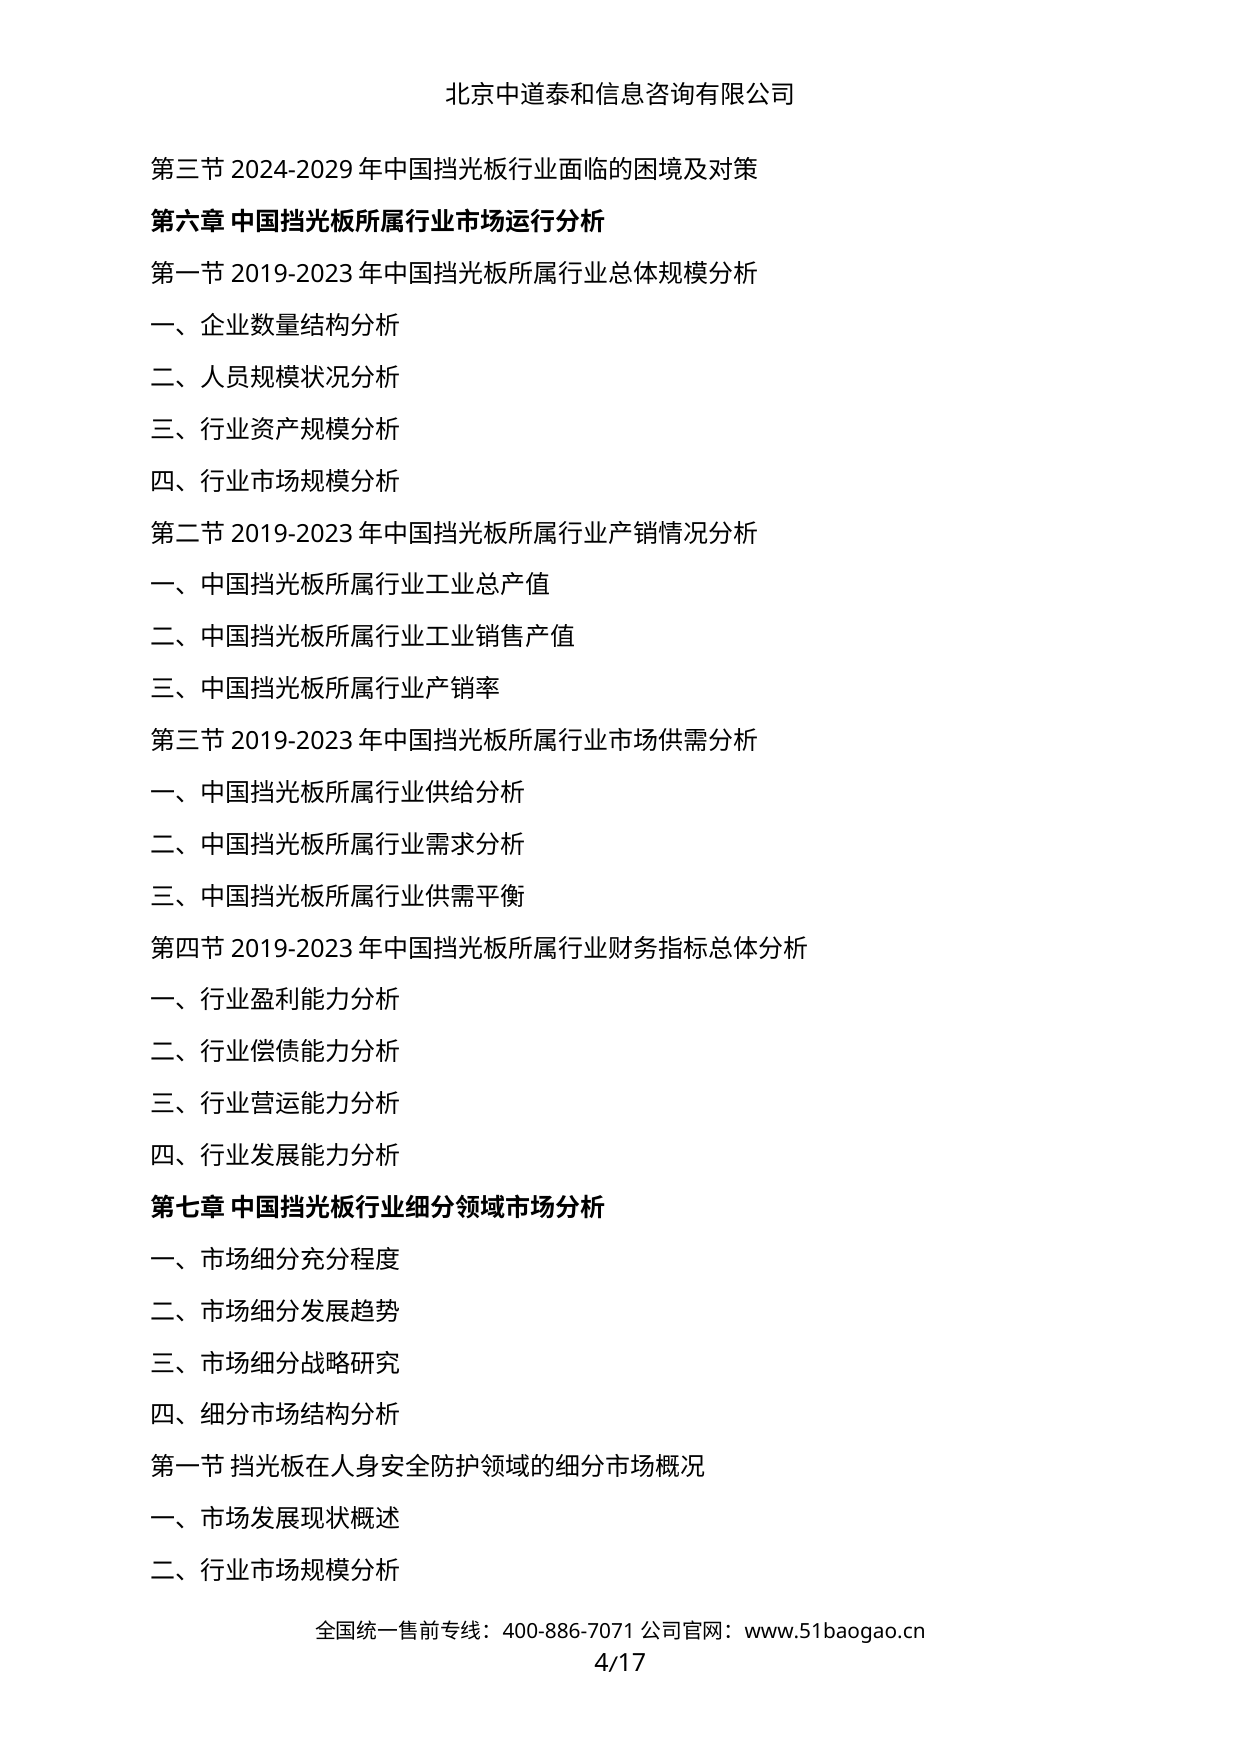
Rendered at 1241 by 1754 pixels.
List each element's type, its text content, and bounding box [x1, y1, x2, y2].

text 一、市场细分充分程度 [150, 1239, 1090, 1276]
text 第一节 2019-2023年中国挡光板所属行业总体规模分析 [150, 254, 1090, 290]
text 三、行业营运能力分析 [150, 1084, 1090, 1120]
text 四、行业发展能力分析 [150, 1136, 1090, 1172]
text 第四节 2019-2023年中国挡光板所属行业财务指标总体分析 [150, 928, 1090, 964]
text 第三节 2019-2023年中国挡光板所属行业市场供需分析 [150, 721, 1090, 757]
text 二、人员规模状况分析 [150, 357, 1090, 394]
text 一、企业数量结构分析 [150, 306, 1090, 342]
text 三、中国挡光板所属行业供需平衡 [150, 876, 1090, 912]
text 四、行业市场规模分析 [150, 461, 1090, 497]
text 三、中国挡光板所属行业产销率 [150, 669, 1090, 705]
text 第一节 挡光板在人身安全防护领域的细分市场概况 [150, 1447, 1090, 1483]
text 第七章 中国挡光板行业细分领域市场分析 [150, 1187, 1090, 1224]
text 一、行业盈利能力分析 [150, 980, 1090, 1016]
text 四、细分市场结构分析 [150, 1395, 1090, 1431]
text 一、中国挡光板所属行业工业总产值 [150, 565, 1090, 601]
text 二、中国挡光板所属行业工业销售产值 [150, 617, 1090, 653]
text 第三节 2024-2029年中国挡光板行业面临的困境及对策 [150, 150, 1090, 186]
text 三、行业资产规模分析 [150, 409, 1090, 446]
text 第二节 2019-2023年中国挡光板所属行业产销情况分析 [150, 513, 1090, 549]
text 二、行业偿债能力分析 [150, 1032, 1090, 1068]
text 第六章 中国挡光板所属行业市场运行分析 [150, 202, 1090, 238]
text 二、市场细分发展趋势 [150, 1291, 1090, 1327]
text 一、中国挡光板所属行业供给分析 [150, 772, 1090, 809]
text 一、市场发展现状概述 [150, 1499, 1090, 1535]
text 二、中国挡光板所属行业需求分析 [150, 824, 1090, 861]
text 二、行业市场规模分析 [150, 1551, 1090, 1587]
text 三、市场细分战略研究 [150, 1343, 1090, 1379]
